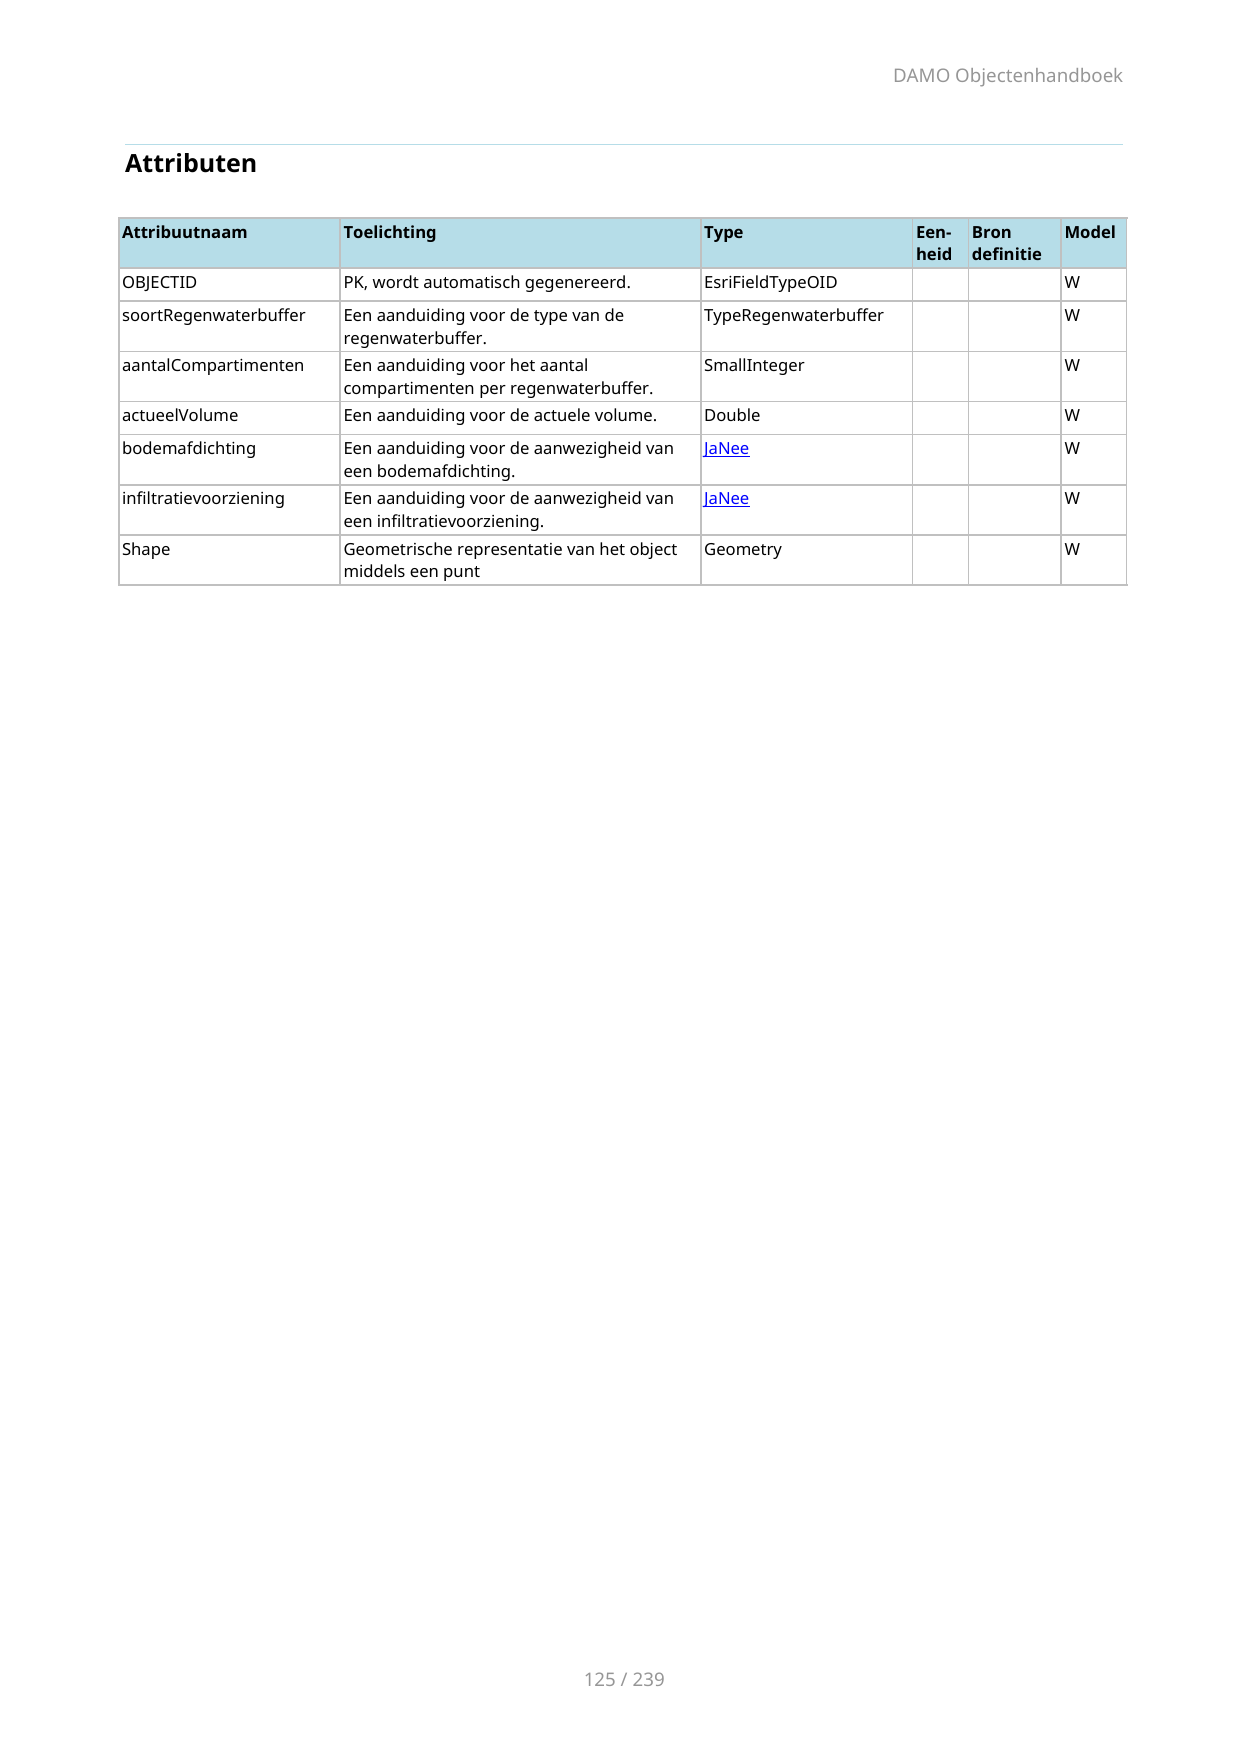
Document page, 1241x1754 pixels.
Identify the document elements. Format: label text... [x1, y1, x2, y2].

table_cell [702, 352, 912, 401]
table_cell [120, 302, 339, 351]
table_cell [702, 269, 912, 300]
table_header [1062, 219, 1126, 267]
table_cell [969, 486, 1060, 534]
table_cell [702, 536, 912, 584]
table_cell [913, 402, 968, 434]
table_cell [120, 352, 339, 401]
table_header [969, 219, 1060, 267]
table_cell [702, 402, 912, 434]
subtitle Attributen [125, 145, 1123, 179]
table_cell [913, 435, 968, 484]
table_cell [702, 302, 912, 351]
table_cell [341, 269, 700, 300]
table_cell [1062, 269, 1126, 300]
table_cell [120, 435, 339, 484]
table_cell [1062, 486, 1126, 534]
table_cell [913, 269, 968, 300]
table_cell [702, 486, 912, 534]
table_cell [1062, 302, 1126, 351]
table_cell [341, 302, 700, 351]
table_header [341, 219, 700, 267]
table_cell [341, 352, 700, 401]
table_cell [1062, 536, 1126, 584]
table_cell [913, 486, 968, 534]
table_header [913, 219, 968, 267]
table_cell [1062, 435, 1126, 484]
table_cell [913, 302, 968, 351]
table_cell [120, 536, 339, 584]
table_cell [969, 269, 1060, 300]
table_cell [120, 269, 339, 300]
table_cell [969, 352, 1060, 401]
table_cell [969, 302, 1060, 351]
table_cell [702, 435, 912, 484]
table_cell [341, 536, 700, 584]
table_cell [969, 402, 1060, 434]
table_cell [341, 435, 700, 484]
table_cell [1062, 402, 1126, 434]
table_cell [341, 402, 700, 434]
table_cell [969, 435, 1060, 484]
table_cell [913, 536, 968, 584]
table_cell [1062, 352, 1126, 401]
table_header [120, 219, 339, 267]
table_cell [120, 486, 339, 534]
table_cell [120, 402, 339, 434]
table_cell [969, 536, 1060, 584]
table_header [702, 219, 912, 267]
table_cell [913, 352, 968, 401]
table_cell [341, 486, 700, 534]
